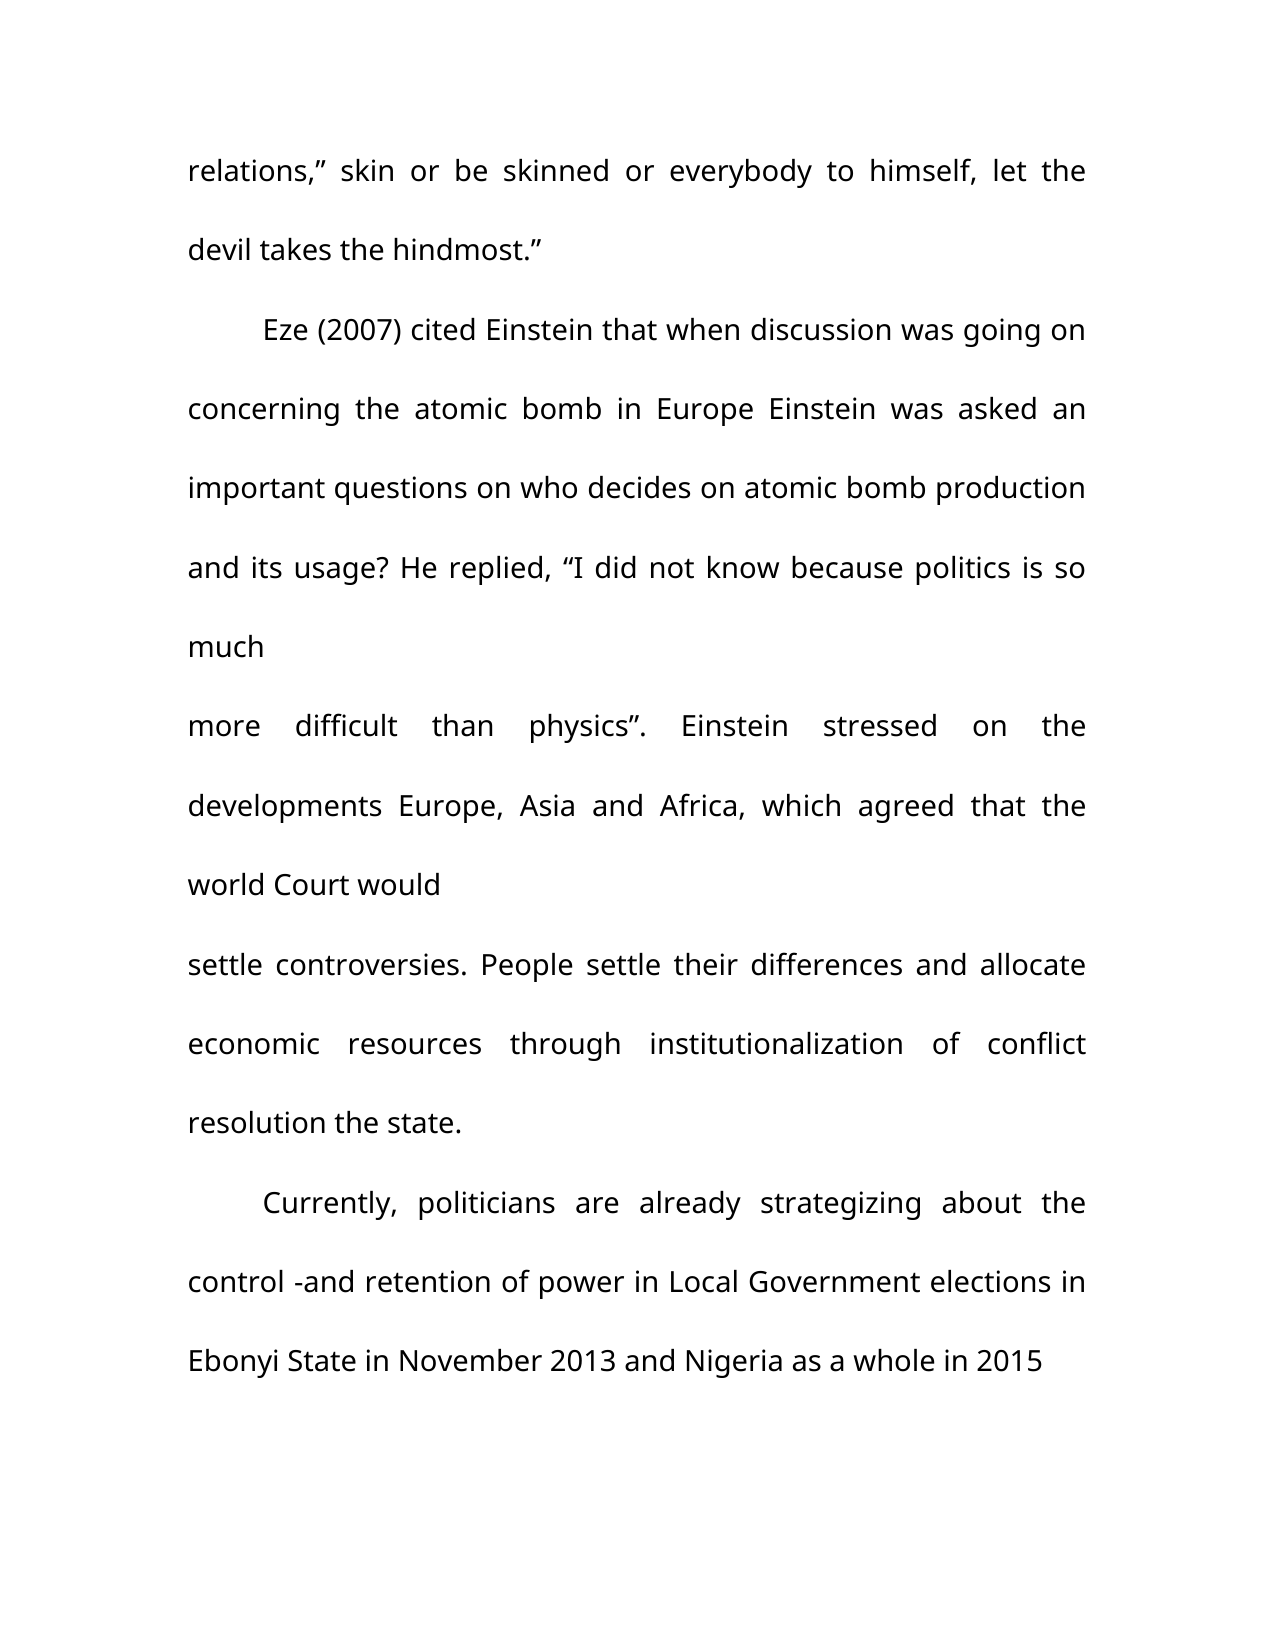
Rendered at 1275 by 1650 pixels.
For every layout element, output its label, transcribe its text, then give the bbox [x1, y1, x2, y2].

text Eze (2007) cited Einstein that when discussion was going on concerning the atomic bomb in Europe Einstein was asked an important questions on who decides on atomic bomb production and its usage? He replied, “I did not know because politics is so much [187, 309, 1087, 666]
text settle controversies. People settle their differences and allocate economic resources through institutionalization of conflict resolution the state. [187, 944, 1087, 1142]
text more difficult than physics”. Einstein stressed on the developments Europe, Asia and Africa, which agreed that the world Court would [187, 706, 1087, 904]
text Currently, politicians are already strategizing about the control -and retention of power in Local Government elections in Ebonyi State in November 2013 and Nigeria as a whole in 2015 [187, 1182, 1087, 1380]
text relations,” skin or be skinned or everybody to himself, let the devil takes the hindmost.” [187, 150, 1087, 269]
